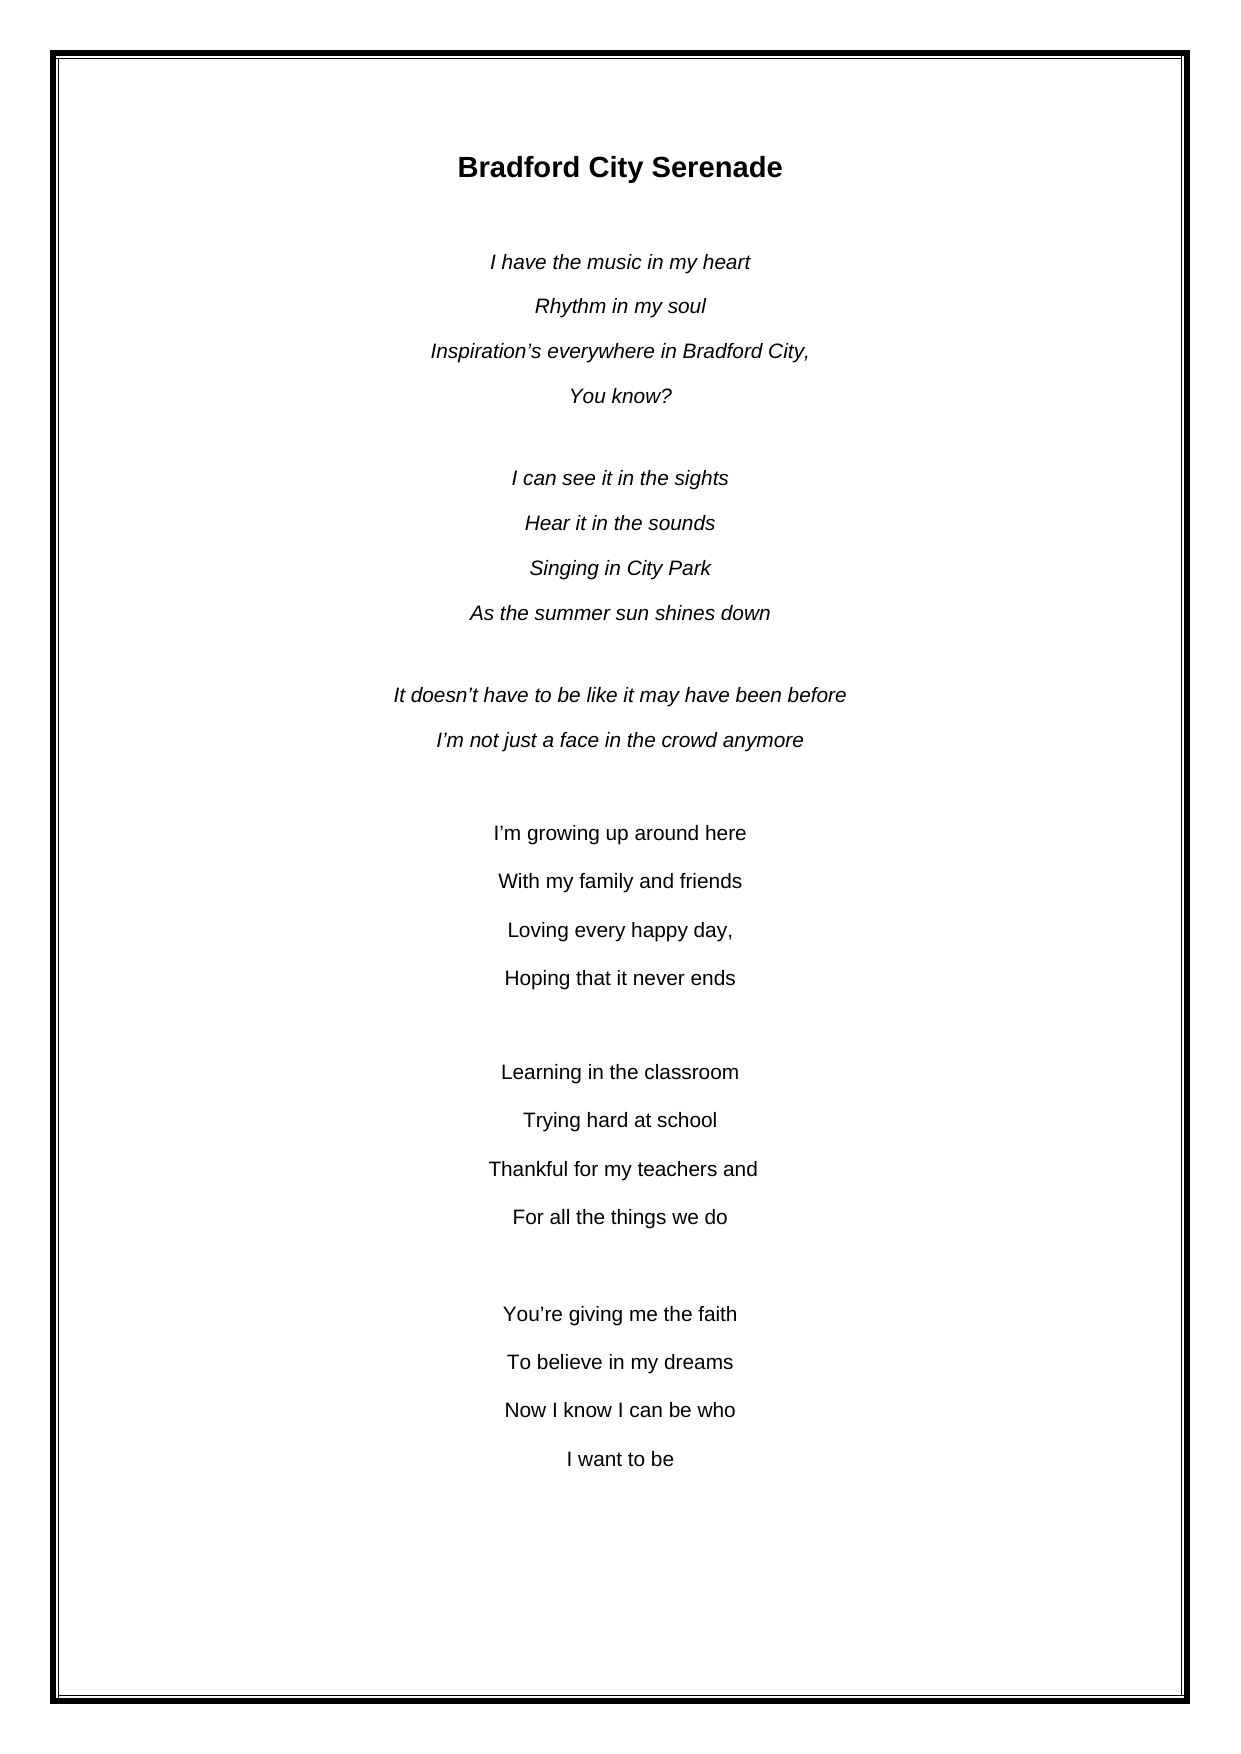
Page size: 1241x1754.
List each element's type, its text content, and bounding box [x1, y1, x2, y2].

text Now I know I can be who [150, 1398, 1090, 1422]
text It doesn’t have to be like it may have been before [150, 683, 1090, 707]
text As the summer sun shines down [150, 601, 1090, 624]
text Learning in the classroom [150, 1060, 1090, 1084]
text I want to be [150, 1447, 1090, 1471]
text Singing in City Park [150, 556, 1090, 580]
text For all the things we do [150, 1205, 1090, 1229]
text Bradford City Serenade [150, 150, 1090, 183]
text Hoping that it never ends [150, 966, 1090, 990]
text Inspiration’s everywhere in Bradford City, [150, 339, 1090, 363]
text I’m growing up around here [150, 821, 1090, 845]
text I’m not just a face in the crowd anymore [150, 728, 1090, 752]
text You’re giving me the faith [150, 1302, 1090, 1326]
text Trying hard at school [150, 1108, 1090, 1132]
text Loving every happy day, [150, 918, 1090, 942]
text Hear it in the sounds [150, 511, 1090, 535]
text To believe in my dreams [150, 1350, 1090, 1374]
text Thankful for my teachers and [150, 1157, 1090, 1181]
text I can see it in the sights [150, 466, 1090, 490]
text Rhythm in my soul [150, 294, 1090, 318]
text With my family and friends [150, 869, 1090, 893]
text I have the music in my heart [150, 249, 1090, 273]
text You know? [150, 384, 1090, 408]
